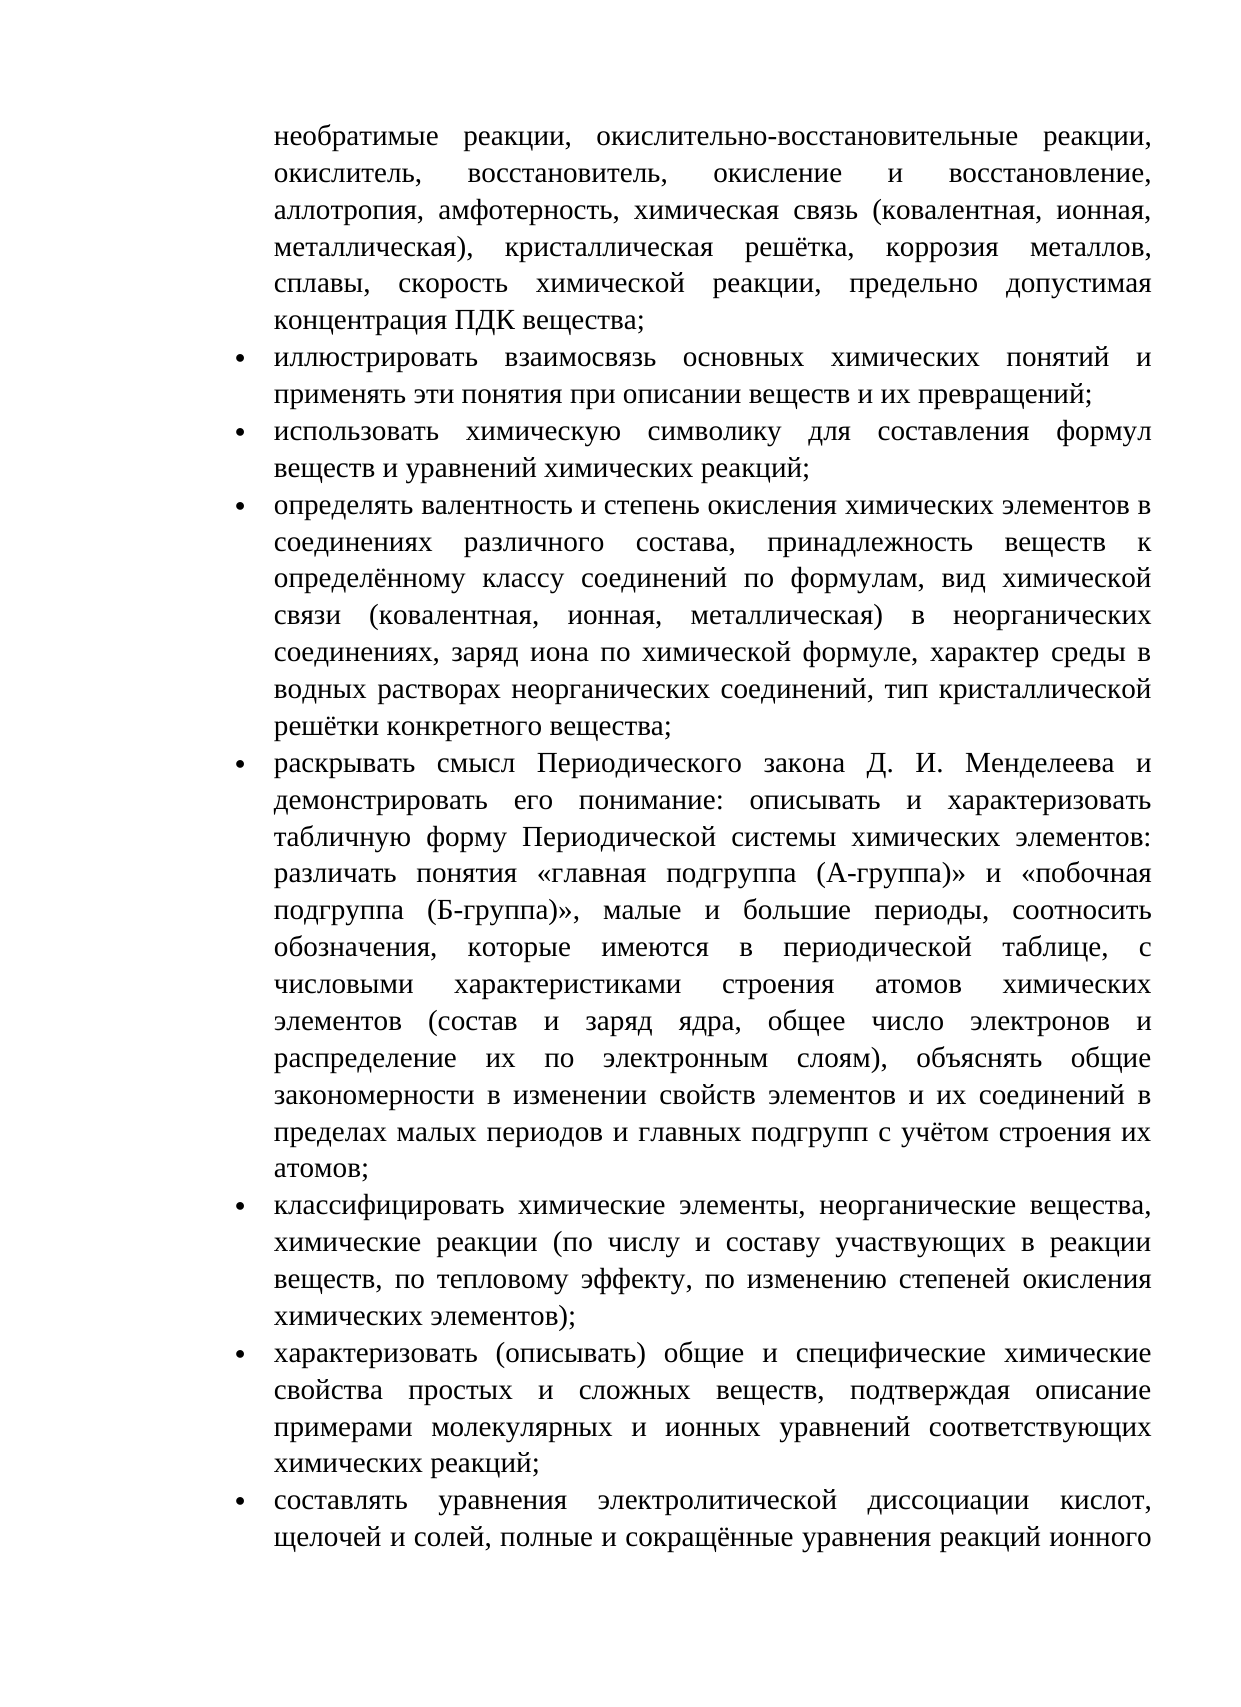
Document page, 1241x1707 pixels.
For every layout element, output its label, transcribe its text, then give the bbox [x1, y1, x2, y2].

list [236, 118, 1152, 336]
list иллюстрировать взаимосвязь основных химических понятий и применять эти понятия при описании веществ и их превращений; [236, 339, 1152, 410]
list определять валентность и степень окисления химических элементов в соединениях различного состава, принадлежность веществ к определённому классу соединений по формулам, вид химической связи (ковалентная, ионная, металлическая) в неорганических соединениях, заряд иона по химической формуле, характер среды в водных растворах неорганических соединений, тип кристаллической решётки конкретного вещества; [236, 487, 1152, 742]
list использовать химическую символику для составления формул веществ и уравнений химических реакций; [236, 413, 1152, 483]
list раскрывать смысл Периодического закона Д. И. Менделеева и демонстрировать его понимание: описывать и характеризовать табличную форму Периодической системы химических элементов: различать понятия «главная подгруппа (А-группа)» и «побочная подгруппа (Б-группа)», малые и большие периоды, соотносить обозначения, которые имеются в периодической таблице, с числовыми характеристиками строения атомов химических элементов (состав и заряд ядра, общее число электронов и распределение их по электронным слоям), объяснять общие закономерности в изменении свойств элементов и их соединений в пределах малых периодов и главных подгрупп с учётом строения их атомов; [236, 745, 1152, 1184]
list классифицировать химические элементы, неорганические вещества, химические реакции (по числу и составу участвующих в реакции веществ, по тепловому эффекту, по изменению степеней окисления химических элементов); [236, 1187, 1152, 1332]
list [236, 1482, 1152, 1553]
list характеризовать (описывать) общие и специфические химические свойства простых и сложных веществ, подтверждая описание примерами молекулярных и ионных уравнений соответствующих химических реакций; [236, 1335, 1152, 1479]
